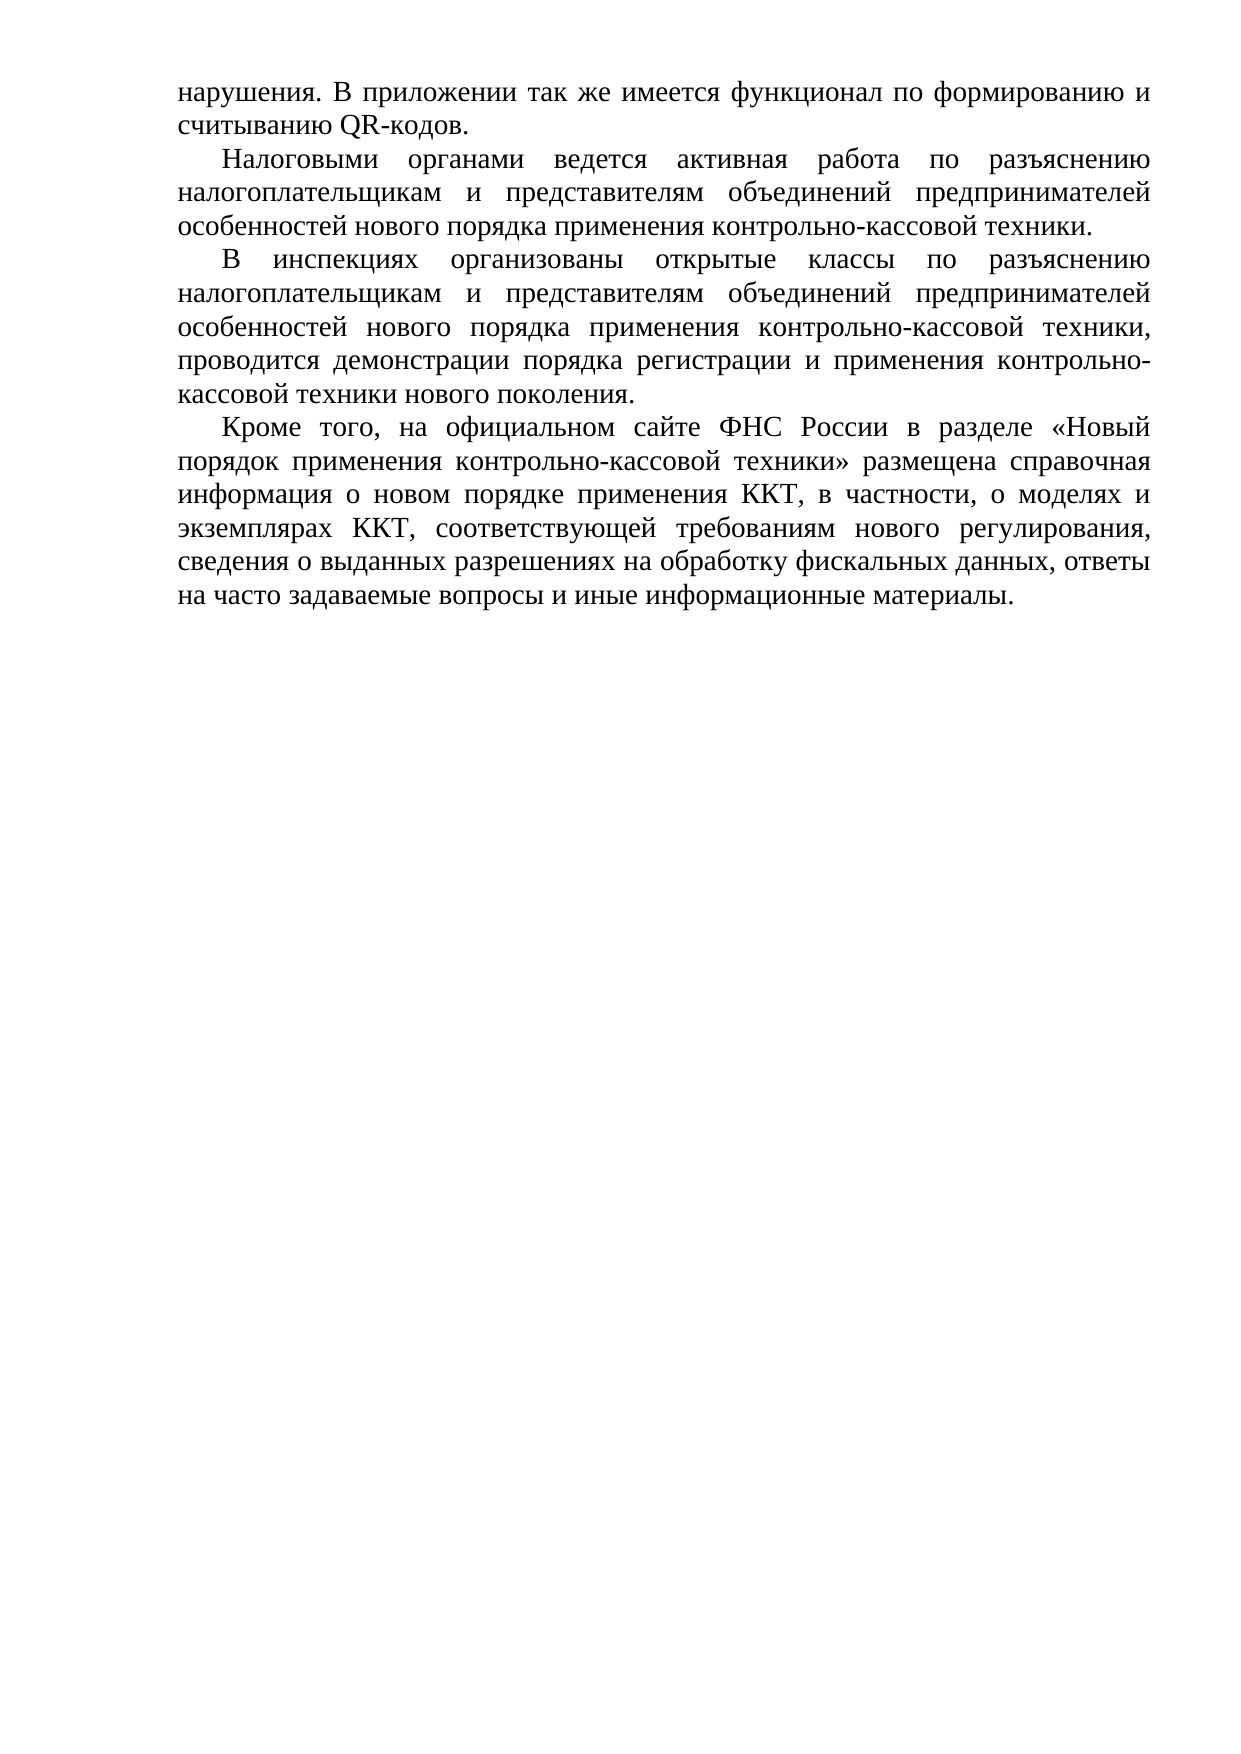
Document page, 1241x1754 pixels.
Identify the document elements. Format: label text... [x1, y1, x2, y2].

text В инспекциях организованы открытые классы по разъяснению налогоплательщикам и представителям объединений предпринимателей особенностей нового порядка применения контрольно-кассовой техники, проводится демонстрации порядка регистрации и применения контрольно-кассовой техники нового поколения. [177, 242, 1152, 409]
text Налоговыми органами ведется активная работа по разъяснению налогоплательщикам и представителям объединений предпринимателей особенностей нового порядка применения контрольно-кассовой техники. [177, 141, 1152, 242]
text Кроме того, на официальном сайте ФНС России в разделе «Новый порядок применения контрольно-кассовой техники» размещена справочная информация о новом порядке применения ККТ, в частности, о моделях и экземплярах ККТ, соответствующей требованиям нового регулирования, сведения о выданных разрешениях на обработку фискальных данных, ответы на часто задаваемые вопросы и иные информационные материалы. [177, 409, 1152, 611]
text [177, 74, 1152, 141]
